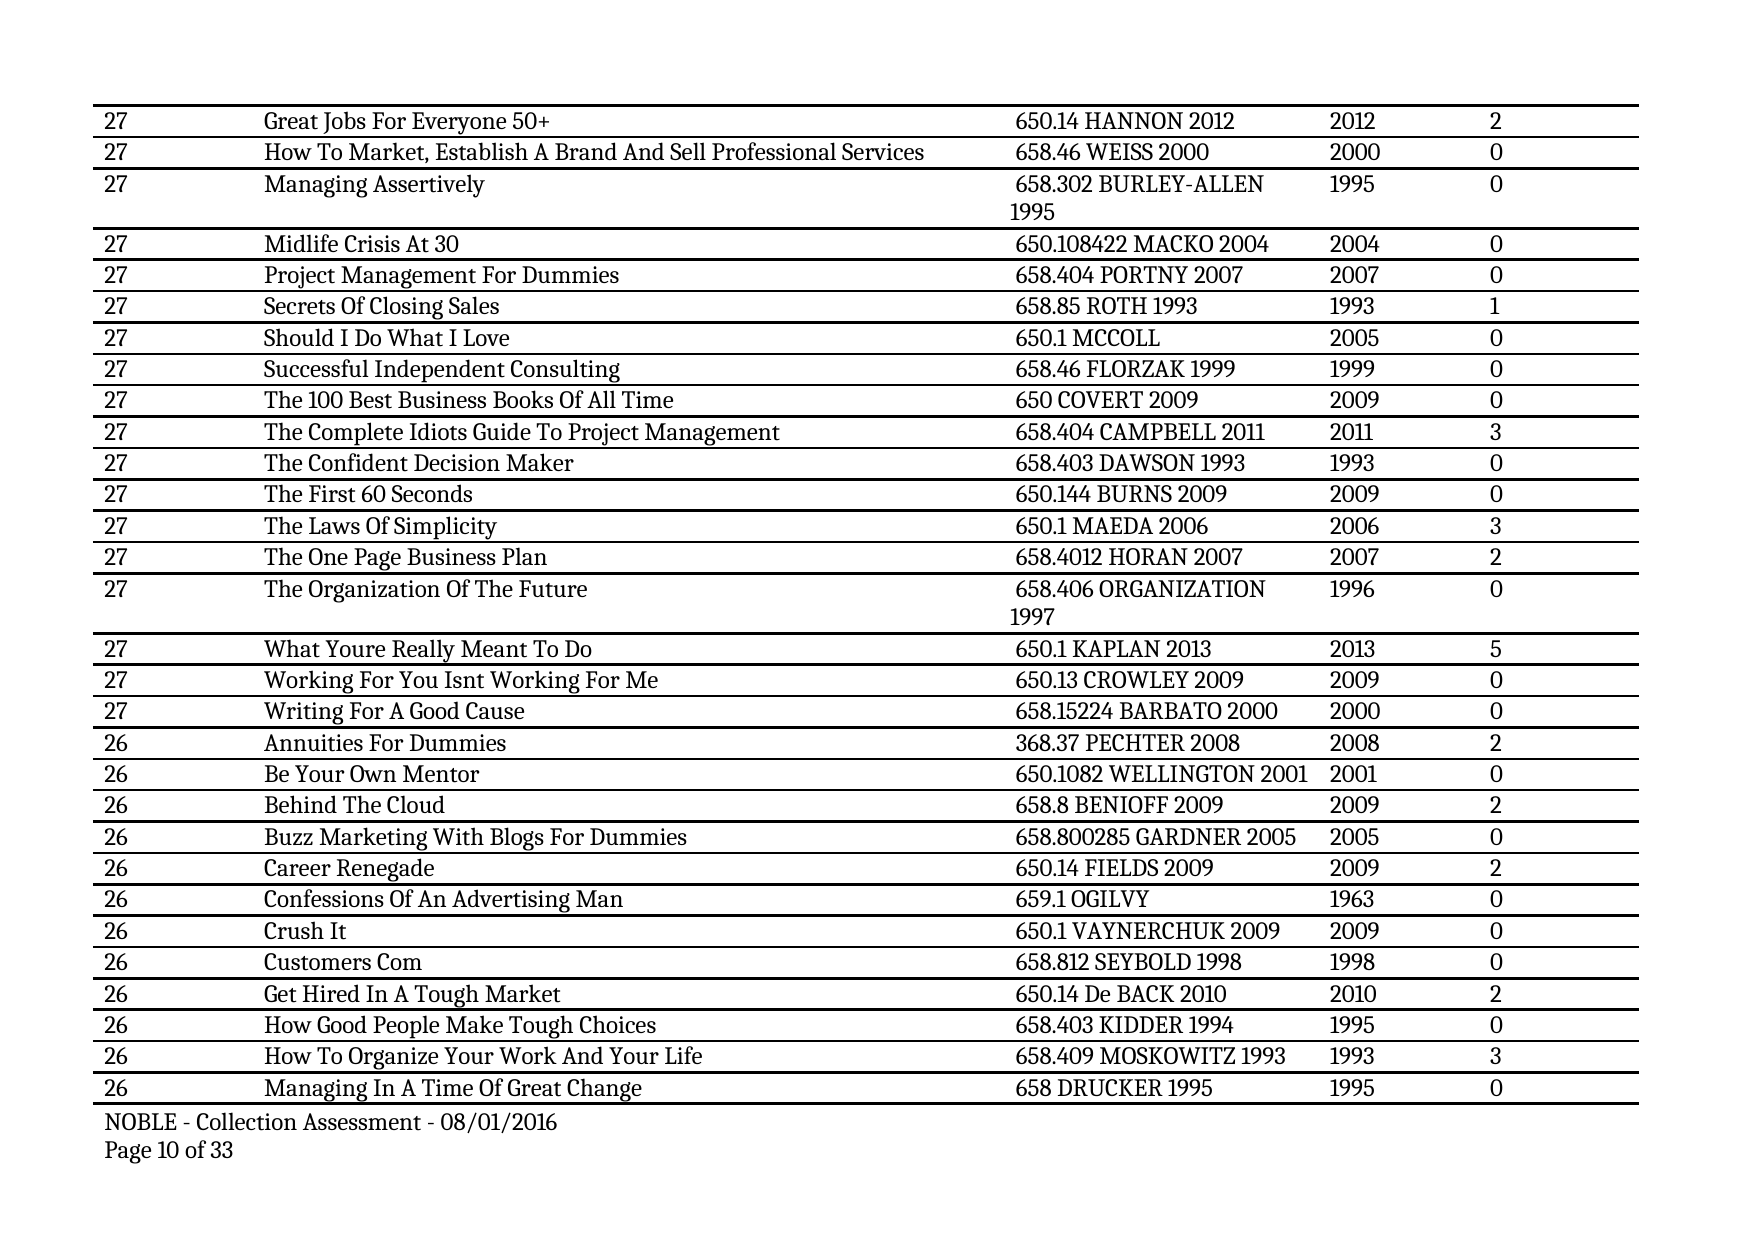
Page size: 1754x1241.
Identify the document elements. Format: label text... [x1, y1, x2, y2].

table_cell 2010 [1319, 980, 1478, 1008]
table_cell Should I Do What I Love [253, 324, 999, 352]
table_cell 658.46 FLORZAK 1999 [999, 355, 1319, 384]
table_cell 2001 [1319, 760, 1478, 789]
table_cell 1999 [1319, 355, 1478, 384]
table_cell 650.14 FIELDS 2009 [999, 854, 1319, 883]
table_cell 0 [1479, 138, 1638, 167]
table_cell 27 [93, 697, 253, 726]
table_cell 650.1 KAPLAN 2013 [999, 635, 1319, 663]
table_cell 0 [1479, 449, 1638, 478]
table_cell 2011 [1319, 418, 1478, 446]
table_cell 658.302 BURLEY-ALLEN 1995 [999, 170, 1319, 227]
table_cell 650.1 MCCOLL [999, 324, 1319, 352]
table_cell 27 [93, 635, 253, 663]
table_cell 0 [1479, 823, 1638, 851]
table_cell 27 [93, 230, 253, 258]
table_cell 27 [93, 418, 253, 446]
table_cell 1993 [1319, 449, 1478, 478]
table_cell 5 [1479, 635, 1638, 663]
table_cell The Organization Of The Future [253, 575, 999, 632]
table_cell 658.800285 GARDNER 2005 [999, 823, 1319, 851]
table_cell Get Hired In A Tough Market [253, 980, 999, 1008]
table_cell 1963 [1319, 886, 1478, 914]
table_cell 26 [93, 948, 253, 977]
table_cell How To Organize Your Work And Your Life [253, 1042, 999, 1071]
table_cell 27 [93, 575, 253, 632]
table_cell 0 [1479, 760, 1638, 789]
table_cell 2009 [1319, 481, 1478, 509]
table_cell 26 [93, 980, 253, 1008]
table_cell 2012 [1319, 107, 1478, 136]
table_cell Confessions Of An Advertising Man [253, 886, 999, 914]
table_cell 2009 [1319, 386, 1478, 415]
table_cell 650.13 CROWLEY 2009 [999, 666, 1319, 695]
table_cell 2013 [1319, 635, 1478, 663]
table_cell 0 [1479, 324, 1638, 352]
table_cell 1995 [1319, 1011, 1478, 1039]
table_cell 1996 [1319, 575, 1478, 632]
table_cell 26 [93, 1042, 253, 1071]
table_cell 2 [1479, 791, 1638, 820]
table_cell Secrets Of Closing Sales [253, 292, 999, 321]
table_cell 1 [1479, 292, 1638, 321]
table_cell Career Renegade [253, 854, 999, 883]
table_cell 2 [1479, 729, 1638, 757]
table_cell 0 [1479, 355, 1638, 384]
table_cell Crush It [253, 917, 999, 946]
table_cell 27 [93, 170, 253, 227]
table_cell 2009 [1319, 854, 1478, 883]
table_cell The Laws Of Simplicity [253, 512, 999, 541]
table_cell How Good People Make Tough Choices [253, 1011, 999, 1039]
table_cell Writing For A Good Cause [253, 697, 999, 726]
table_cell 2004 [1319, 230, 1478, 258]
table_cell 26 [93, 760, 253, 789]
table_cell 26 [93, 917, 253, 946]
table_cell 658.812 SEYBOLD 1998 [999, 948, 1319, 977]
table_cell 26 [93, 823, 253, 851]
table_cell 650.108422 MACKO 2004 [999, 230, 1319, 258]
table_cell 27 [93, 449, 253, 478]
table_cell 0 [1479, 386, 1638, 415]
table_cell Annuities For Dummies [253, 729, 999, 757]
table_cell Project Management For Dummies [253, 261, 999, 290]
table_cell 27 [93, 292, 253, 321]
table_cell 2000 [1319, 138, 1478, 167]
table_cell 27 [93, 481, 253, 509]
table_cell 2007 [1319, 261, 1478, 290]
table_cell 368.37 PECHTER 2008 [999, 729, 1319, 757]
table_cell 26 [93, 854, 253, 883]
table_cell The First 60 Seconds [253, 481, 999, 509]
table_cell Working For You Isnt Working For Me [253, 666, 999, 695]
table_cell Customers Com [253, 948, 999, 977]
table_cell 0 [1479, 697, 1638, 726]
table_cell 26 [93, 791, 253, 820]
table_cell 26 [93, 1011, 253, 1039]
table_cell 658.403 KIDDER 1994 [999, 1011, 1319, 1039]
table_cell 0 [1479, 948, 1638, 977]
table_cell 2005 [1319, 324, 1478, 352]
table_cell 658.4012 HORAN 2007 [999, 543, 1319, 572]
table_cell The Complete Idiots Guide To Project Management [253, 418, 999, 446]
table_cell 3 [1479, 1042, 1638, 1071]
table_cell 0 [1479, 1074, 1638, 1102]
table_cell 650.14 HANNON 2012 [999, 107, 1319, 136]
table_cell 27 [93, 324, 253, 352]
table_cell 650.144 BURNS 2009 [999, 481, 1319, 509]
table_cell The One Page Business Plan [253, 543, 999, 572]
table_cell 2007 [1319, 543, 1478, 572]
table_cell 3 [1479, 512, 1638, 541]
table_cell Midlife Crisis At 30 [253, 230, 999, 258]
table_cell 0 [1479, 261, 1638, 290]
table_cell Successful Independent Consulting [253, 355, 999, 384]
table_cell What Youre Really Meant To Do [253, 635, 999, 663]
table_cell 2008 [1319, 729, 1478, 757]
table_cell The 100 Best Business Books Of All Time [253, 386, 999, 415]
table_cell 658.406 ORGANIZATION 1997 [999, 575, 1319, 632]
table_cell 2005 [1319, 823, 1478, 851]
table_cell 27 [93, 666, 253, 695]
table_cell 2 [1479, 854, 1638, 883]
table_cell Managing Assertively [253, 170, 999, 227]
table_cell 0 [1479, 481, 1638, 509]
table_cell 2009 [1319, 791, 1478, 820]
table_cell 659.1 OGILVY [999, 886, 1319, 914]
table_cell Be Your Own Mentor [253, 760, 999, 789]
table_cell 658.404 PORTNY 2007 [999, 261, 1319, 290]
table_cell 0 [1479, 170, 1638, 227]
table_cell 650.1082 WELLINGTON 2001 [999, 760, 1319, 789]
table_cell 650.14 De BACK 2010 [999, 980, 1319, 1008]
table_cell 658.8 BENIOFF 2009 [999, 791, 1319, 820]
table_cell 2000 [1319, 697, 1478, 726]
table_cell 658.404 CAMPBELL 2011 [999, 418, 1319, 446]
table_cell 658.85 ROTH 1993 [999, 292, 1319, 321]
table_cell 658 DRUCKER 1995 [999, 1074, 1319, 1102]
table_cell 27 [93, 355, 253, 384]
table_cell 3 [1479, 418, 1638, 446]
table_cell 27 [93, 386, 253, 415]
table_cell Buzz Marketing With Blogs For Dummies [253, 823, 999, 851]
table_cell 1998 [1319, 948, 1478, 977]
table_cell The Confident Decision Maker [253, 449, 999, 478]
table_cell 0 [1479, 886, 1638, 914]
table_cell 1995 [1319, 170, 1478, 227]
table_cell 27 [93, 261, 253, 290]
table_cell 650.1 VAYNERCHUK 2009 [999, 917, 1319, 946]
table_cell 2009 [1319, 666, 1478, 695]
table_cell 2009 [1319, 917, 1478, 946]
table_cell How To Market, Establish A Brand And Sell Professional Services [253, 138, 999, 167]
table_cell 27 [93, 512, 253, 541]
table_cell Behind The Cloud [253, 791, 999, 820]
table_cell 0 [1479, 230, 1638, 258]
table_cell 0 [1479, 1011, 1638, 1039]
table_cell 2006 [1319, 512, 1478, 541]
table_cell Great Jobs For Everyone 50+ [253, 107, 999, 136]
table_cell 1993 [1319, 292, 1478, 321]
table_cell 27 [93, 107, 253, 136]
table_cell 1993 [1319, 1042, 1478, 1071]
table_cell 26 [93, 729, 253, 757]
table_cell 2 [1479, 980, 1638, 1008]
table_cell 26 [93, 1074, 253, 1102]
table_cell 0 [1479, 917, 1638, 946]
table_cell 658.15224 BARBATO 2000 [999, 697, 1319, 726]
table_cell 2 [1479, 107, 1638, 136]
table_cell 658.403 DAWSON 1993 [999, 449, 1319, 478]
table_cell 658.409 MOSKOWITZ 1993 [999, 1042, 1319, 1071]
table_cell Managing In A Time Of Great Change [253, 1074, 999, 1102]
table_cell 1995 [1319, 1074, 1478, 1102]
table_cell 650.1 MAEDA 2006 [999, 512, 1319, 541]
table_cell 650 COVERT 2009 [999, 386, 1319, 415]
table_cell 27 [93, 543, 253, 572]
table_cell 27 [93, 138, 253, 167]
table_cell 26 [93, 886, 253, 914]
table_cell 658.46 WEISS 2000 [999, 138, 1319, 167]
table_cell 0 [1479, 575, 1638, 632]
table_cell 0 [1479, 666, 1638, 695]
table_cell 2 [1479, 543, 1638, 572]
